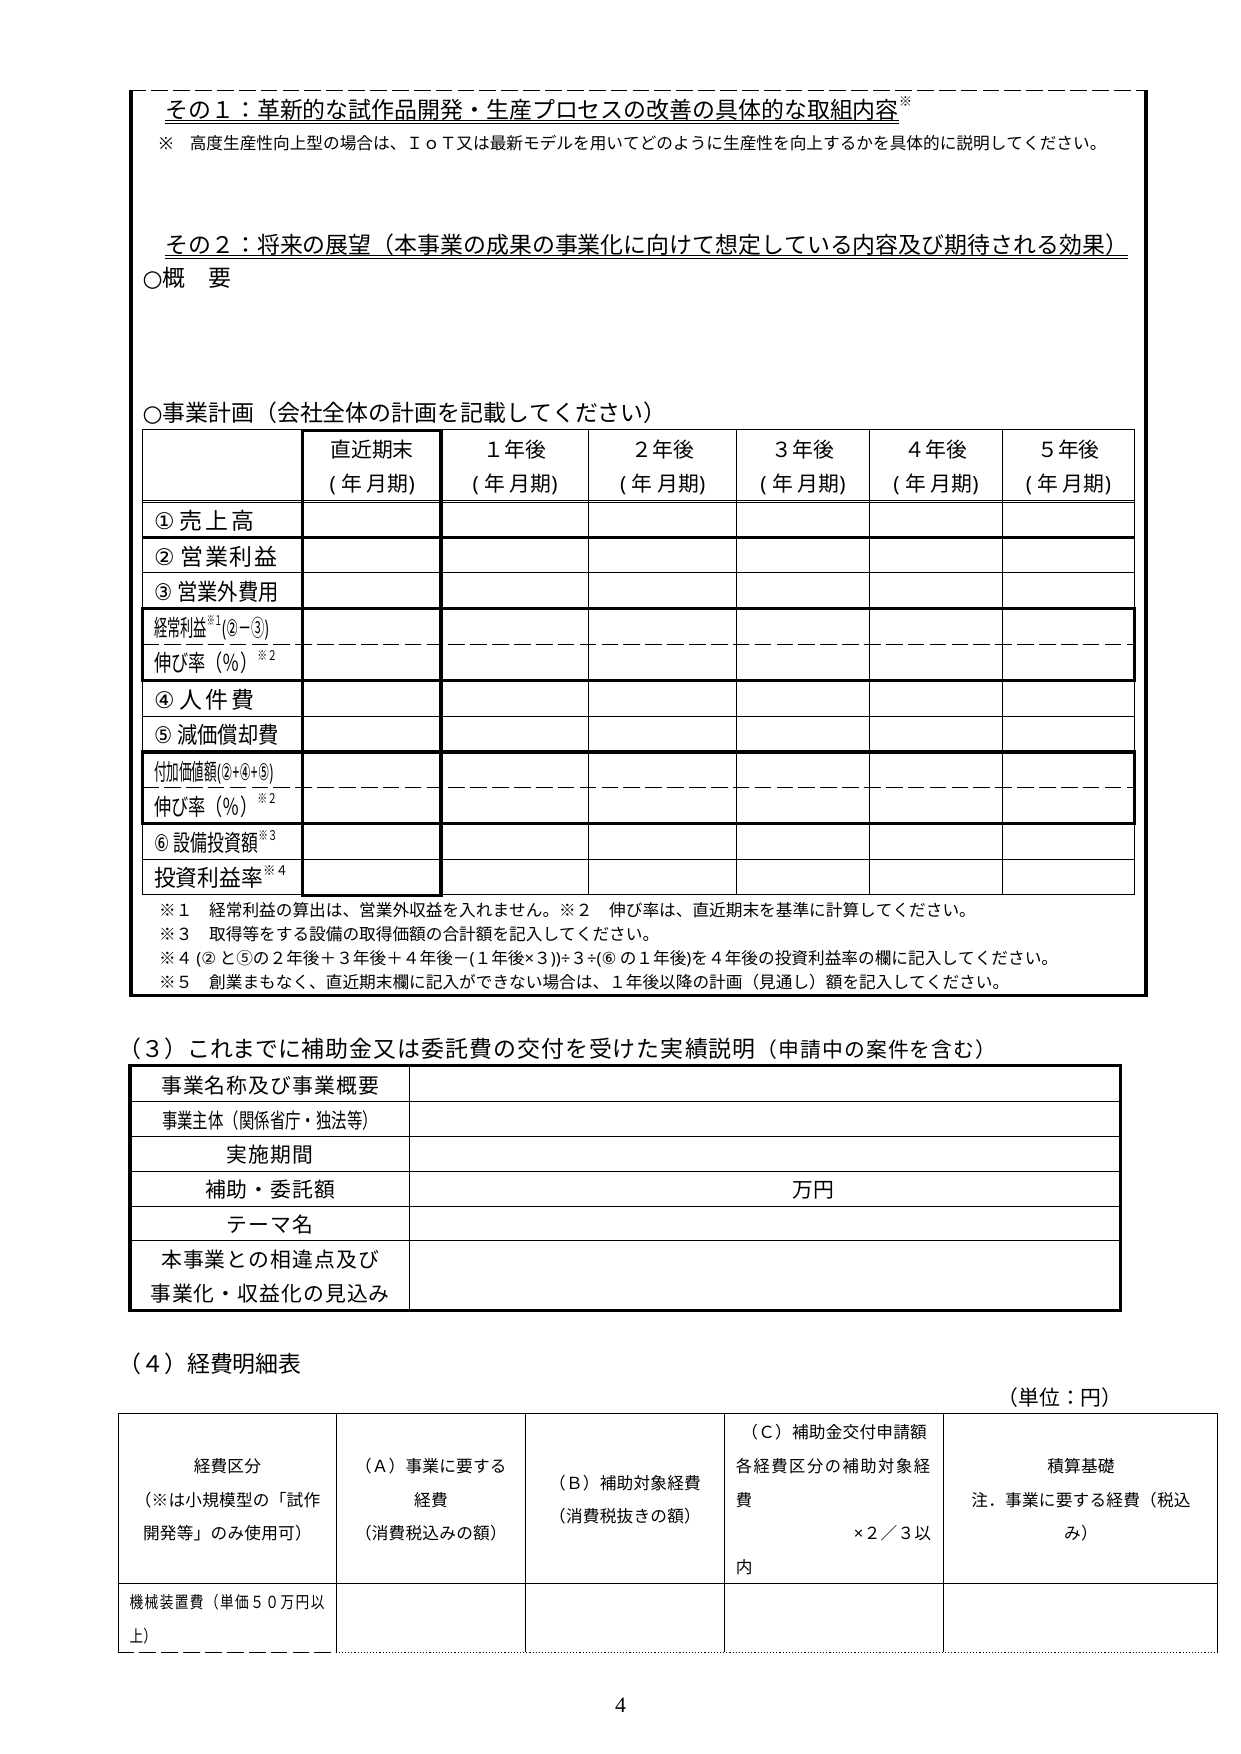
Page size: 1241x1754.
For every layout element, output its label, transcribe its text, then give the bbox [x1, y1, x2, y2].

text （３）これまでに補助金又は委託費の交付を受けた実績説明（申請中の案件を含む） [118, 1030, 1122, 1064]
text （単位：円） [118, 1379, 1122, 1413]
table_cell その１：革新的な試作品開発・生産プロセスの改善の具体的な取組内容※ ※ 高度生産性向上型の場合は、ＩｏＴ又は最新モデルを用いてどのように生産性を向上するかを具体的に説明してください。 その２：将来の展望（本事業の成果の事業化に向けて想定している内容及び期待される効果） ○概 要 ○事業計画（会社全体の計画を記載してください） ※１ 経常利益の算出は、営業外収益を入れません。※２ 伸び率は、直近期末を基準に計算してください。 ※３ 取得等をする設備の取得価額の合計額を記入してください。 ※４ (②と⑤の２年後＋３年後＋４年後－(１年後×３))÷３÷(⑥の１年後)を４年後の投資利益率の欄に記入してください。 ※５ 創業まもなく、直近期末欄に記入ができない場合は、１年後以降の計画（見通し）額を記入してください。 [133, 90, 1144, 993]
table_cell 万円 [410, 1172, 1119, 1206]
text （４）経費明細表 [118, 1346, 1122, 1379]
table_cell 補助・委託額 [132, 1172, 409, 1206]
table_cell [725, 1584, 943, 1652]
table_cell 機械装置費（単価５０万円以上） [119, 1584, 336, 1652]
table_header 事業名称及び事業概要 [132, 1067, 409, 1101]
table_cell [410, 1137, 1119, 1171]
table_cell 本事業との相違点及び 事業化・収益化の見込み [132, 1241, 409, 1309]
table_header 経費区分 （※は小規模型の「試作開発等」のみ使用可） [119, 1414, 336, 1583]
table_cell テーマ名 [132, 1207, 409, 1240]
table_cell 事業主体（関係省庁・独法等） [132, 1102, 409, 1136]
table_cell [526, 1584, 724, 1652]
table_cell [410, 1102, 1119, 1136]
table_cell [410, 1241, 1119, 1309]
table_header [410, 1067, 1119, 1101]
table_header 積算基礎 注．事業に要する経費（税込み） [944, 1414, 1217, 1583]
table_cell [944, 1584, 1217, 1652]
table_cell 実施期間 [132, 1137, 409, 1171]
table_cell [410, 1207, 1119, 1240]
table_cell [337, 1584, 525, 1652]
table_header （Ａ）事業に要する経費 （消費税込みの額） [337, 1414, 525, 1583]
table_header （Ｂ）補助対象経費 （消費税抜きの額） [526, 1414, 724, 1583]
table_header （Ｃ）補助金交付申請額 各経費区分の補助対象経費 ×２／３以内 [725, 1414, 943, 1583]
